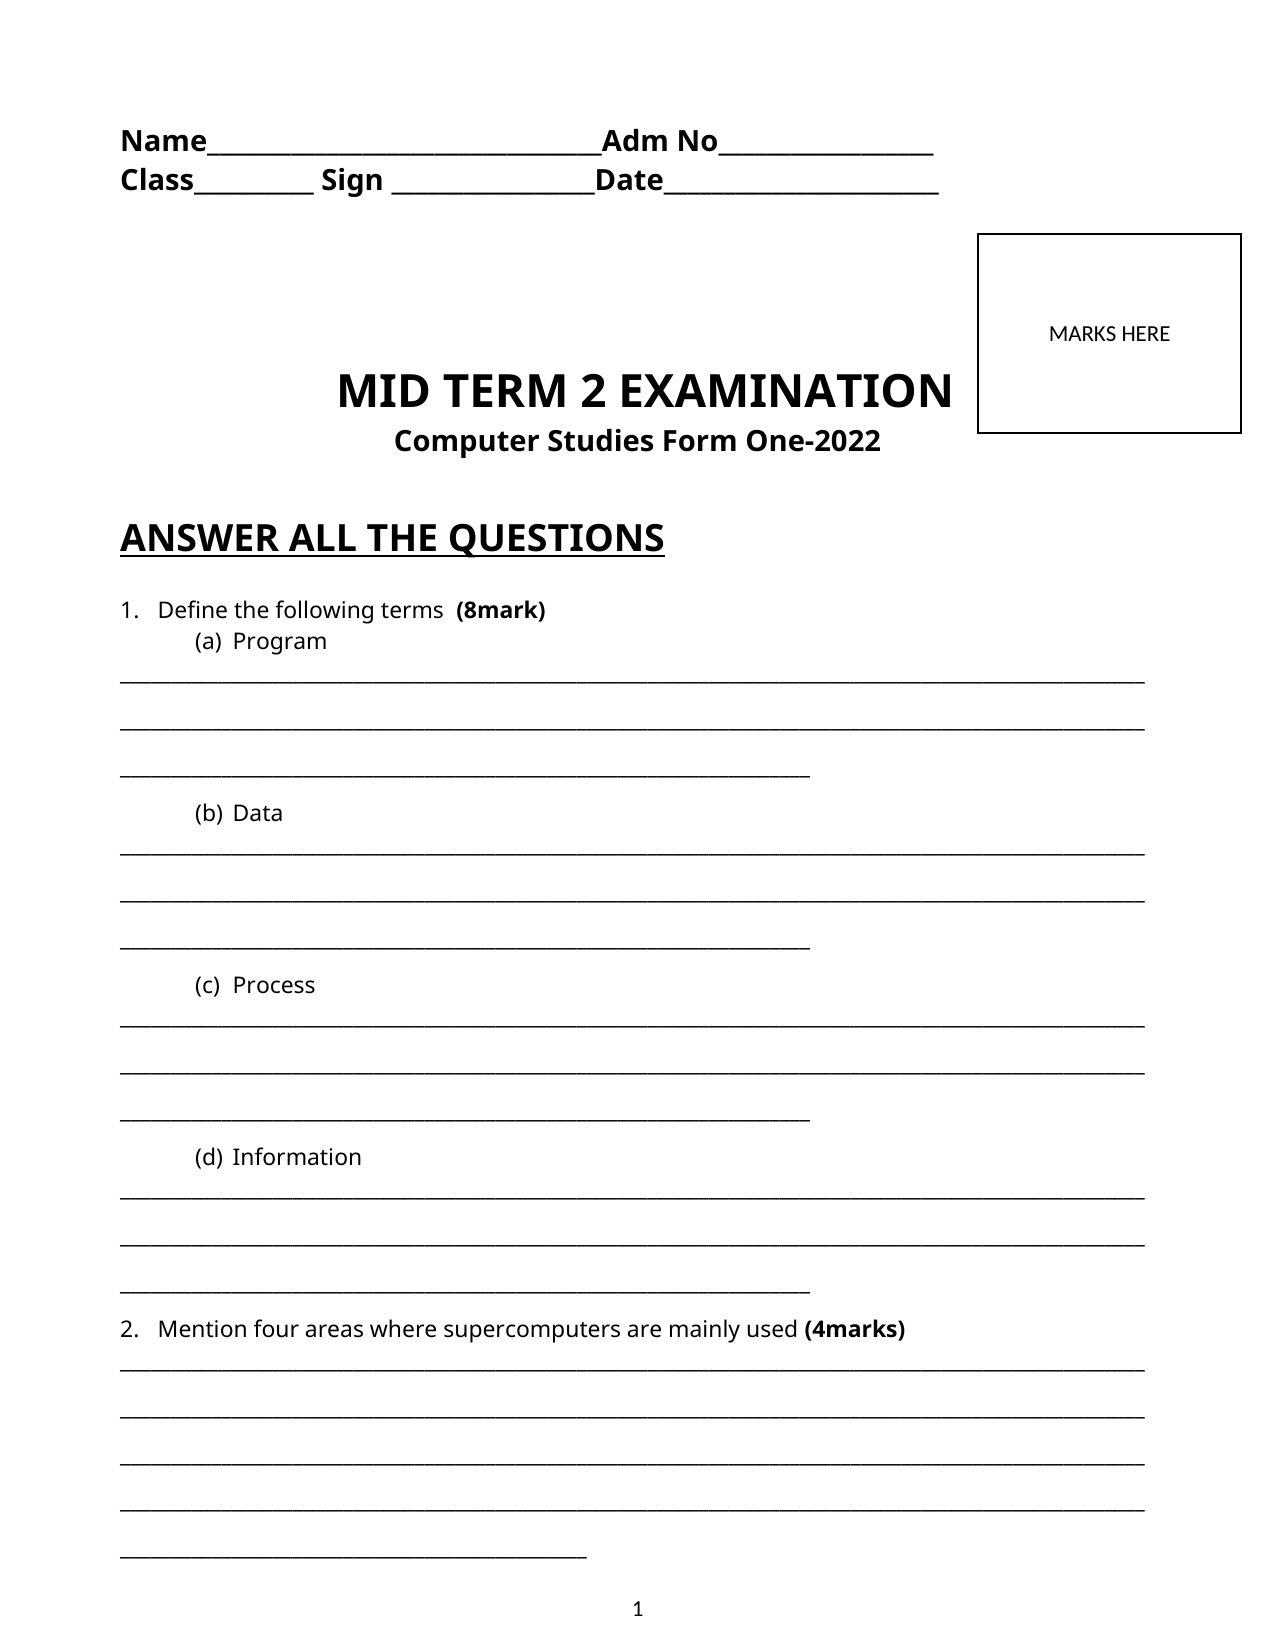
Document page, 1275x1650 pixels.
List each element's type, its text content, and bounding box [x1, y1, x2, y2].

text Name_________________________________Adm No__________________ [120, 120, 1155, 160]
text MID TERM 2 EXAMINATION [120, 358, 977, 421]
text ______________________________________________________________________________________________________________________________________________________________________________________________________________________________________________________________________________ [120, 656, 1155, 781]
list Program [195, 625, 1155, 656]
list Define the following terms (8mark) [120, 594, 1155, 625]
text ______________________________________________________________________________________________________________________________________________________________________________________________________________________________________________________________________________ [120, 1000, 1155, 1125]
list Mention four areas where supercomputers are mainly used (4marks) [120, 1312, 1155, 1344]
text __________________________________________________________________________________________________________________________________________________________________________________________________________________________________________________________________________________________________________________________________________________________________________________________________________________________________________________________________ [120, 1344, 1155, 1562]
list Information [195, 1141, 1155, 1172]
text Class__________ Sign _________________Date_______________________ [120, 160, 1155, 199]
text ANSWER ALL THE QUESTIONS [120, 511, 1155, 562]
text ______________________________________________________________________________________________________________________________________________________________________________________________________________________________________________________________________________ [120, 1172, 1155, 1297]
text ______________________________________________________________________________________________________________________________________________________________________________________________________________________________________________________________________________ [120, 828, 1155, 953]
text Computer Studies Form One-2022 [120, 421, 1155, 460]
list Process [195, 969, 1155, 1000]
list Data [195, 797, 1155, 828]
